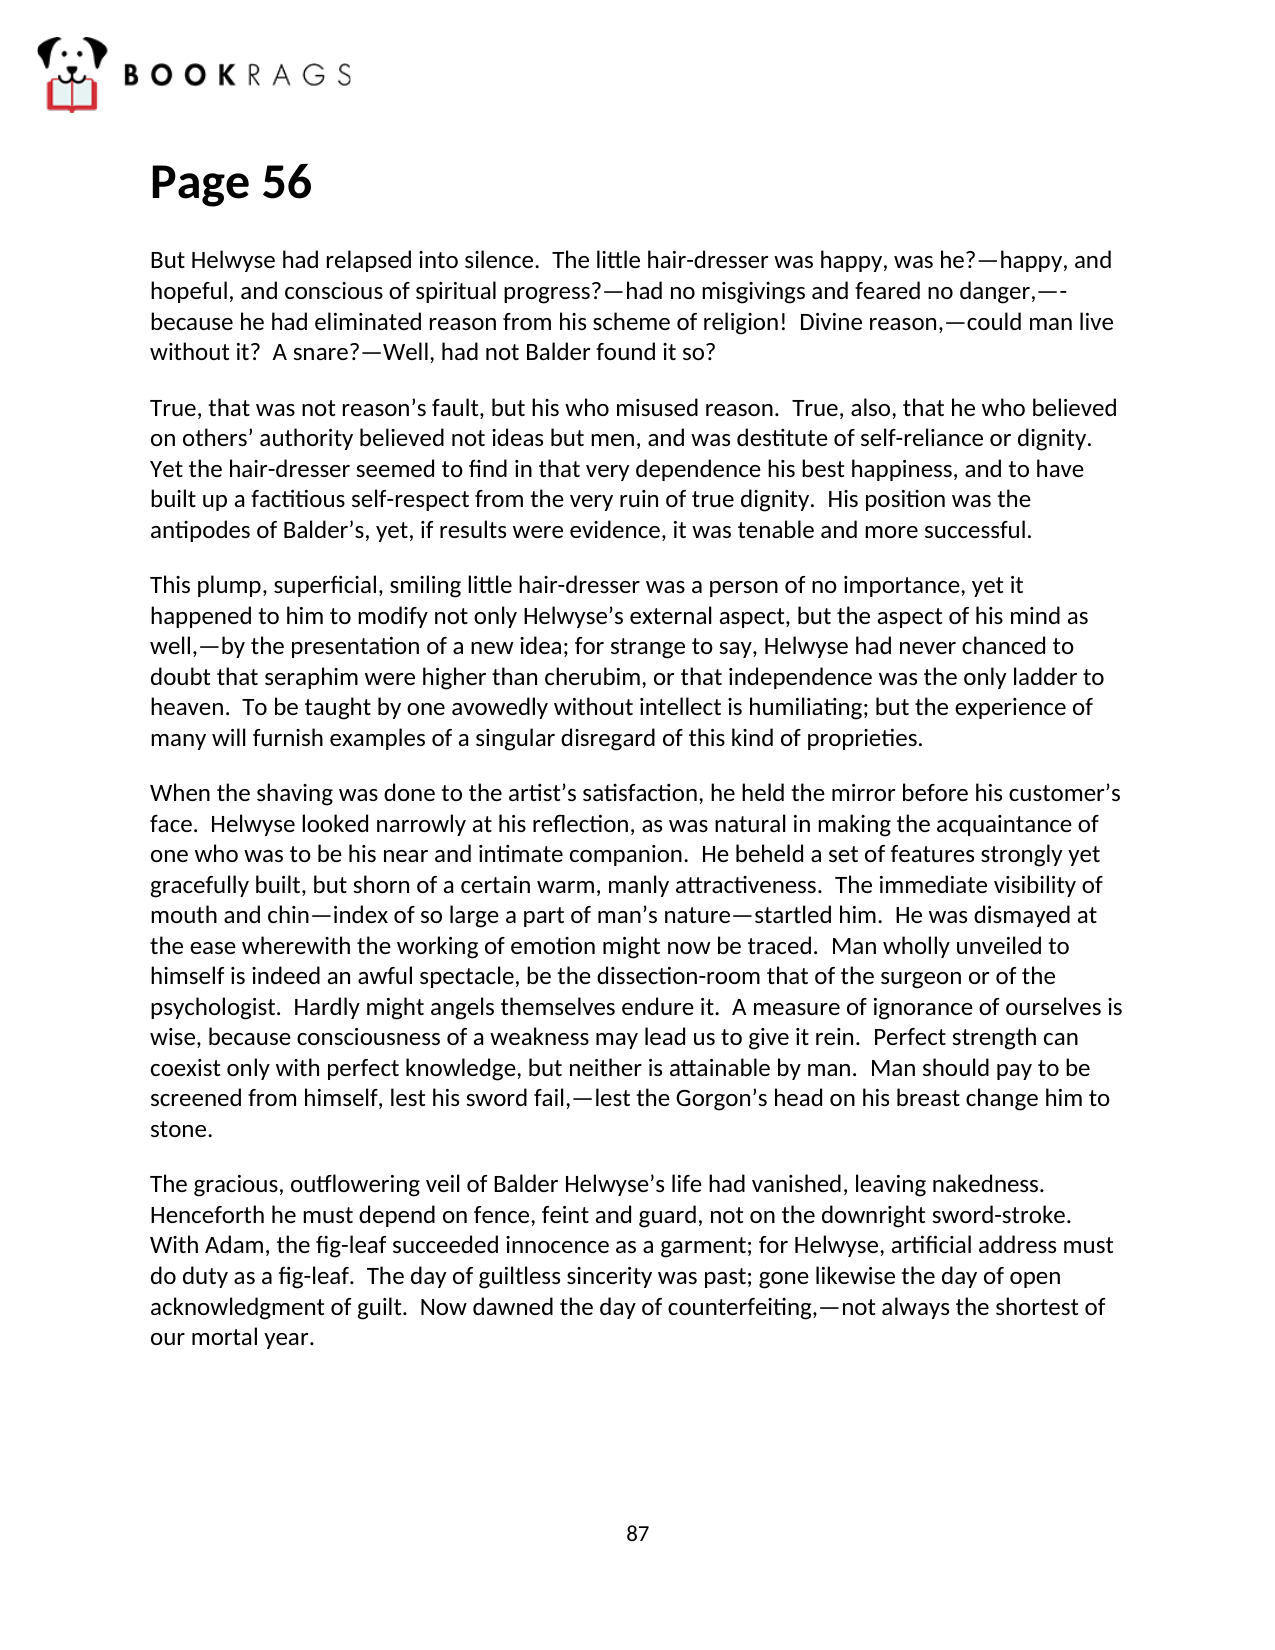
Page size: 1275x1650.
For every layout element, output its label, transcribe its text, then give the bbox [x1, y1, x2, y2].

text True, that was not reason’s fault, but his who misused reason. True, also, that he who believed on others’ authority believed not ideas but men, and was destitute of self-reliance or dignity. Yet the hair-dresser seemed to find in that very dependence his best happiness, and to have built up a factitious self-respect from the very ruin of true dignity. His position was the antipodes of Balder’s, yet, if results were evidence, it was tenable and more successful. [150, 392, 1125, 544]
text This plump, superficial, smiling little hair-dresser was a person of no importance, yet it happened to him to modify not only Helwyse’s external aspect, but the aspect of his mind as well,—­by the presentation of a new idea; for strange to say, Helwyse had never chanced to doubt that seraphim were higher than cherubim, or that independence was the only ladder to heaven. To be taught by one avowedly without intellect is humiliating; but the experience of many will furnish examples of a singular disregard of this kind of proprieties. [150, 569, 1125, 752]
text The gracious, outflowering veil of Balder Helwyse’s life had vanished, leaving nakedness. Henceforth he must depend on fence, feint and guard, not on the downright sword-stroke. With Adam, the fig-leaf succeeded innocence as a garment; for Helwyse, artificial address must do duty as a fig-leaf. The day of guiltless sincerity was past; gone likewise the day of open acknowledgment of guilt. Now dawned the day of counterfeiting,—­not always the shortest of our mortal year. [150, 1169, 1125, 1352]
text Page 56 [150, 150, 1125, 211]
text When the shaving was done to the artist’s satisfaction, he held the mirror before his customer’s face. Helwyse looked narrowly at his reflection, as was natural in making the acquaintance of one who was to be his near and intimate companion. He beheld a set of features strongly yet gracefully built, but shorn of a certain warm, manly attractiveness. The immediate visibility of mouth and chin—­index of so large a part of man’s nature—­startled him. He was dismayed at the ease wherewith the working of emotion might now be traced. Man wholly unveiled to himself is indeed an awful spectacle, be the dissection-room that of the surgeon or of the psychologist. Hardly might angels themselves endure it. A measure of ignorance of ourselves is wise, because consciousness of a weakness may lead us to give it rein. Perfect strength can coexist only with perfect knowledge, but neither is attainable by man. Man should pay to be screened from himself, lest his sword fail,—­lest the Gorgon’s head on his breast change him to stone. [150, 777, 1125, 1144]
text But Helwyse had relapsed into silence. The little hair-dresser was happy, was he?—­happy, and hopeful, and conscious of spiritual progress?—­had no misgivings and feared no danger,—­because he had eliminated reason from his scheme of religion! Divine reason,—­could man live without it? A snare?—­Well, had not Balder found it so? [150, 244, 1125, 367]
picture [37, 37, 351, 113]
